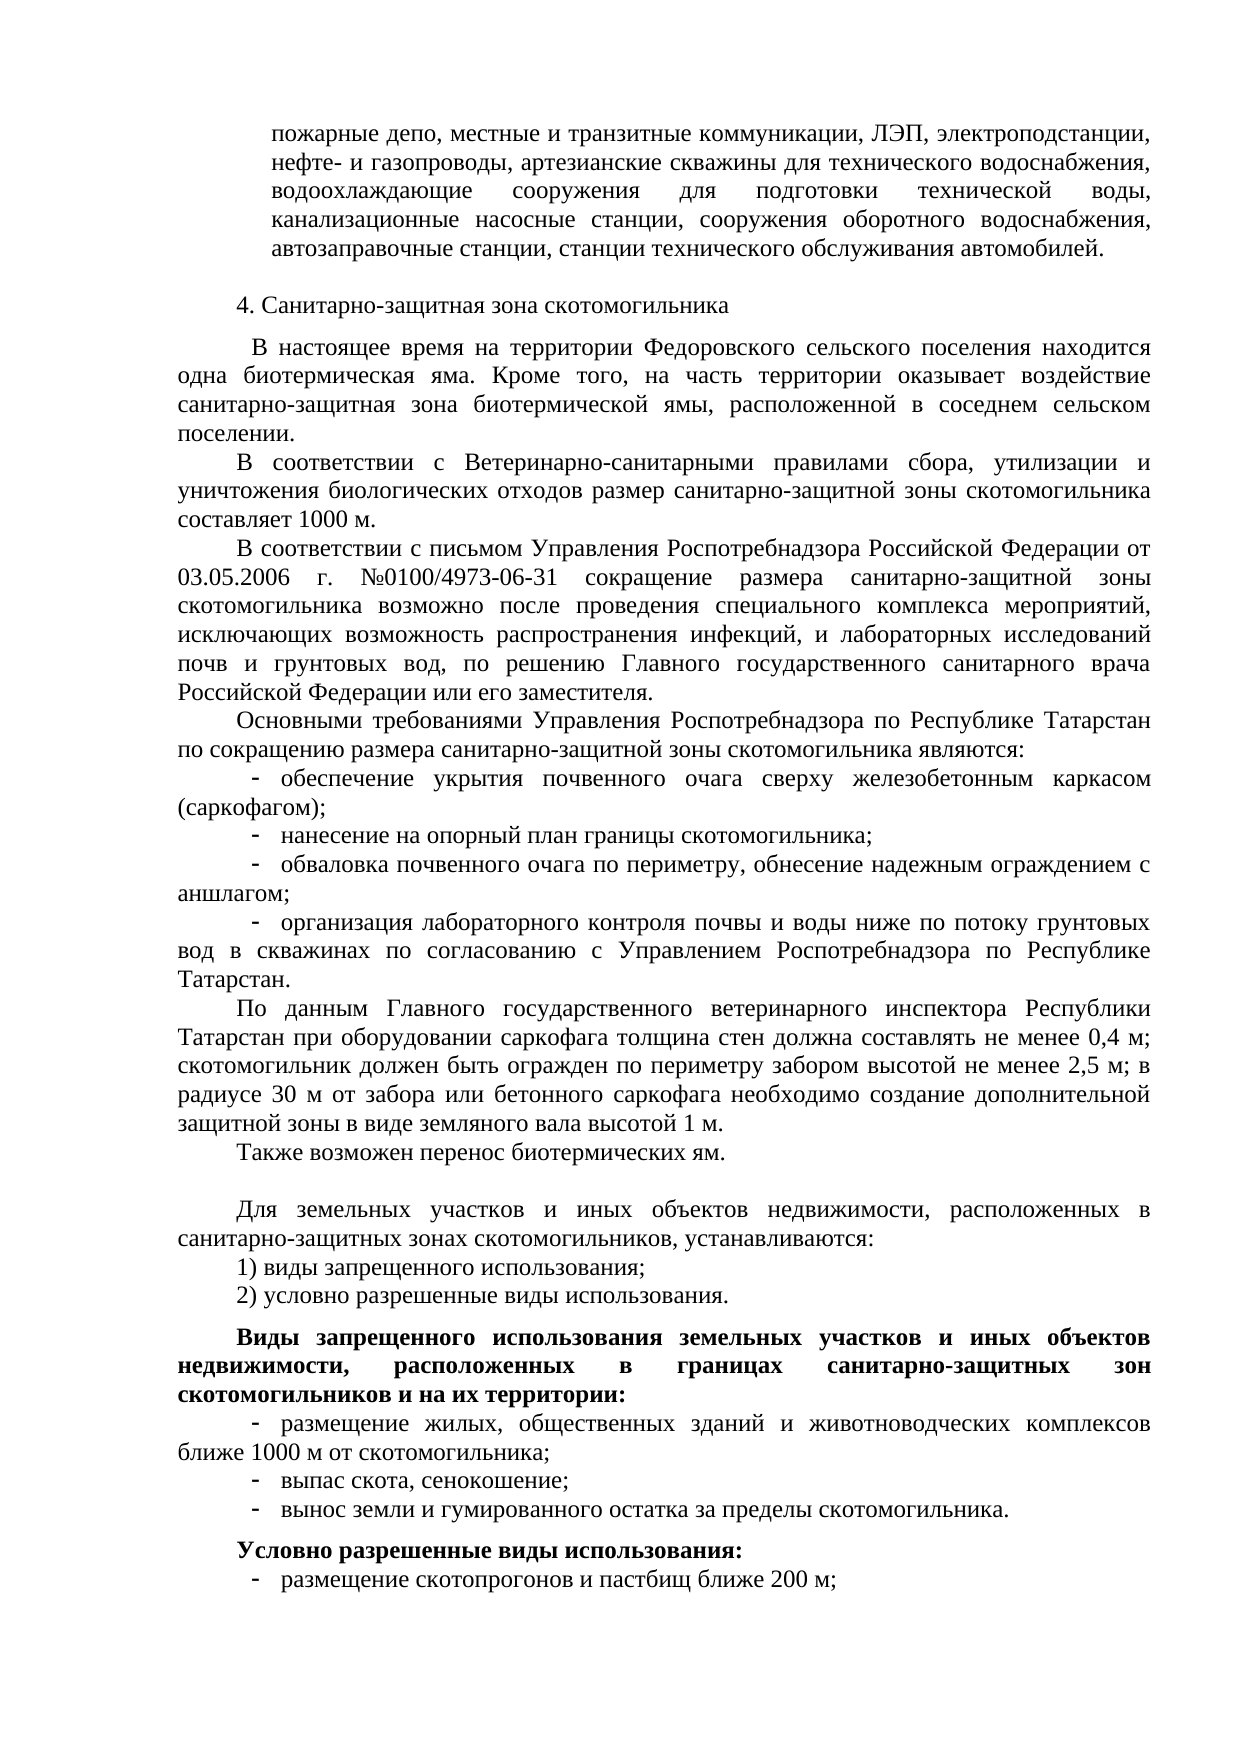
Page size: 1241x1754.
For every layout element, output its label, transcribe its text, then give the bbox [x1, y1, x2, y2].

text Для земельных участков и иных объектов недвижимости, расположенных в санитарно-защитных зонах скотомогильников, устанавливаются: [177, 1194, 1152, 1252]
list выпас скота, сенокошение; [177, 1466, 1152, 1494]
list размещение скотопрогонов и пастбищ ближе ; [177, 1564, 1152, 1593]
text В соответствии с Ветеринарно-санитарными правилами сбора, утилизации и уничтожения биологических отходов размер санитарно-защитной зоны скотомогильника составляет . [177, 447, 1152, 533]
list нанесение на опорный план границы скотомогильника; [177, 821, 1152, 849]
list обеспечение укрытия почвенного очага сверху железобетонным каркасом (саркофагом); [177, 763, 1152, 821]
text 2) условно разрешенные виды использования. [177, 1281, 1152, 1309]
text Условно разрешенные виды использования: [177, 1536, 1152, 1564]
text По данным Главного государственного ветеринарного инспектора Республики Татарстан при оборудовании саркофага толщина стен должна составлять не менее ; скотомогильник должен быть огражден по периметру забором высотой не менее ; в радиусе от забора или бетонного саркофага необходимо создание дополнительной защитной зоны в виде земляного вала высотой . [177, 993, 1152, 1137]
list размещение жилых, общественных зданий и животноводческих комплексов ближе от скотомогильника; [177, 1408, 1152, 1466]
text В настоящее время на территории Федоровского сельского поселения находится одна биотермическая яма. Кроме того, на часть территории оказывает воздействие санитарно-защитная зона биотермической ямы, расположенной в соседнем сельском поселении. [177, 332, 1152, 447]
text Также возможен перенос биотермических ям. [177, 1137, 1152, 1166]
list обваловка почвенного очага по периметру, обнесение надежным ограждением с аншлагом; [177, 849, 1152, 907]
list организация лабораторного контроля почвы и воды ниже по потоку грунтовых вод в скважинах по согласованию с Управлением Роспотребнадзора по Республике Татарстан. [177, 907, 1152, 993]
text В соответствии с письмом Управления Роспотребнадзора Российской Федерации от 03.05.2006 г. №0100/4973-06-31 сокращение размера санитарно-защитной зоны скотомогильника возможно после проведения специального комплекса мероприятий, исключающих возможность распространения инфекций, и лабораторных исследований почв и грунтовых вод, по решению Главного государственного санитарного врача Российской Федерации или его заместителя. [177, 533, 1152, 706]
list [233, 118, 1152, 262]
text 1) виды запрещенного использования; [177, 1252, 1152, 1281]
text Виды запрещенного использования земельных участков и иных объектов недвижимости, расположенных в границах санитарно-защитных зон скотомогильников и на их территории: [177, 1322, 1152, 1408]
text 4. Санитарно-защитная зона скотомогильника [177, 291, 1152, 319]
list вынос земли и гумированного остатка за пределы скотомогильника. [177, 1494, 1152, 1523]
text Основными требованиями Управления Роспотребнадзора по Республике Татарстан по сокращению размера санитарно-защитной зоны скотомогильника являются: [177, 706, 1152, 763]
